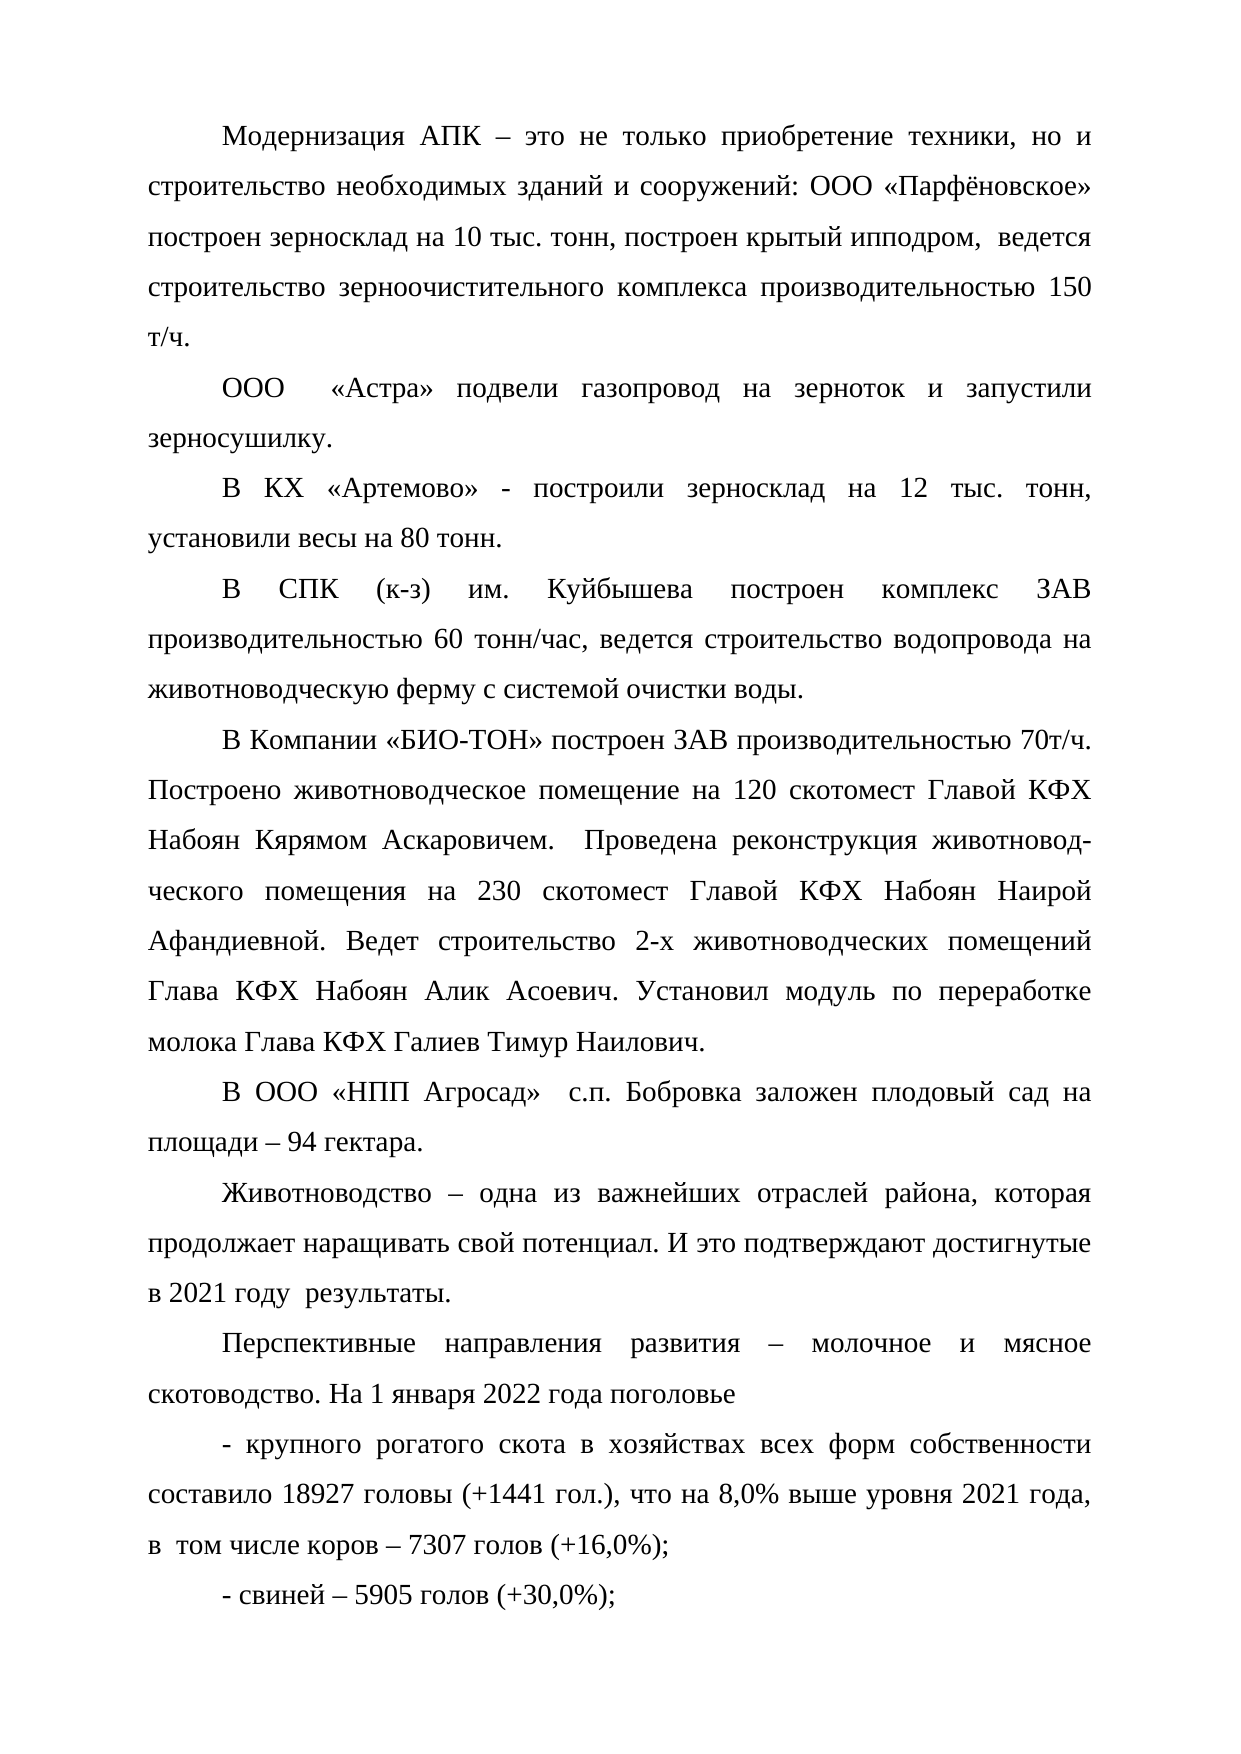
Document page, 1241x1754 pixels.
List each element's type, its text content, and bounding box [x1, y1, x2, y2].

text В КХ «Артемово» - построили зерносклад на 12 тыс. тонн, установили весы на 80 тонн. [148, 470, 1092, 554]
text В СПК (к-з) им. Куйбышева построен комплекс ЗАВ производительностью 60 тонн/час, ведется строительство водопровода на животноводческую ферму с системой очистки воды. [148, 571, 1092, 705]
text - свиней – 5905 голов (+30,0%); [148, 1577, 1092, 1611]
text ООО «Астра» подвели газопровод на зерноток и запустили зерносушилку. [148, 370, 1092, 453]
text Модернизация АПК – это не только приобретение техники, но и строительство необходимых зданий и сооружений: ООО «Парфёновское» построен зерносклад на 10 тыс. тонн, построен крытый ипподром, ведется строительство зерноочистительного комплекса производительностью 150 т/ч. [148, 118, 1092, 353]
text В Компании «БИО-ТОН» построен ЗАВ производительностью 70т/ч. Построено животноводческое помещение на 120 скотомест Главой КФХ Набоян Кярямом Аскаровичем. Проведена реконструкция животновод-ческого помещения на 230 скотомест Главой КФХ Набоян Наирой Афандиевной. Ведет строительство 2-х животноводческих помещений Глава КФХ Набоян Алик Асоевич. Установил модуль по переработке молока Глава КФХ Галиев Тимур Наилович. [148, 722, 1092, 1057]
text В ООО «НПП Агросад» с.п. Бобровка заложен плодовый сад на площади – 94 гектара. [148, 1074, 1092, 1158]
text - крупного рогатого скота в хозяйствах всех форм собственности составило 18927 головы (+1441 гол.), что на 8,0% выше уровня 2021 года, в том числе коров – 7307 голов (+16,0%); [148, 1426, 1092, 1560]
text Перспективные направления развития – молочное и мясное скотоводство. На 1 января 2022 года поголовье [148, 1326, 1092, 1409]
text Животноводство – одна из важнейших отраслей района, которая продолжает наращивать свой потенциал. И это подтверждают достигнутые в 2021 году результаты. [148, 1175, 1092, 1309]
